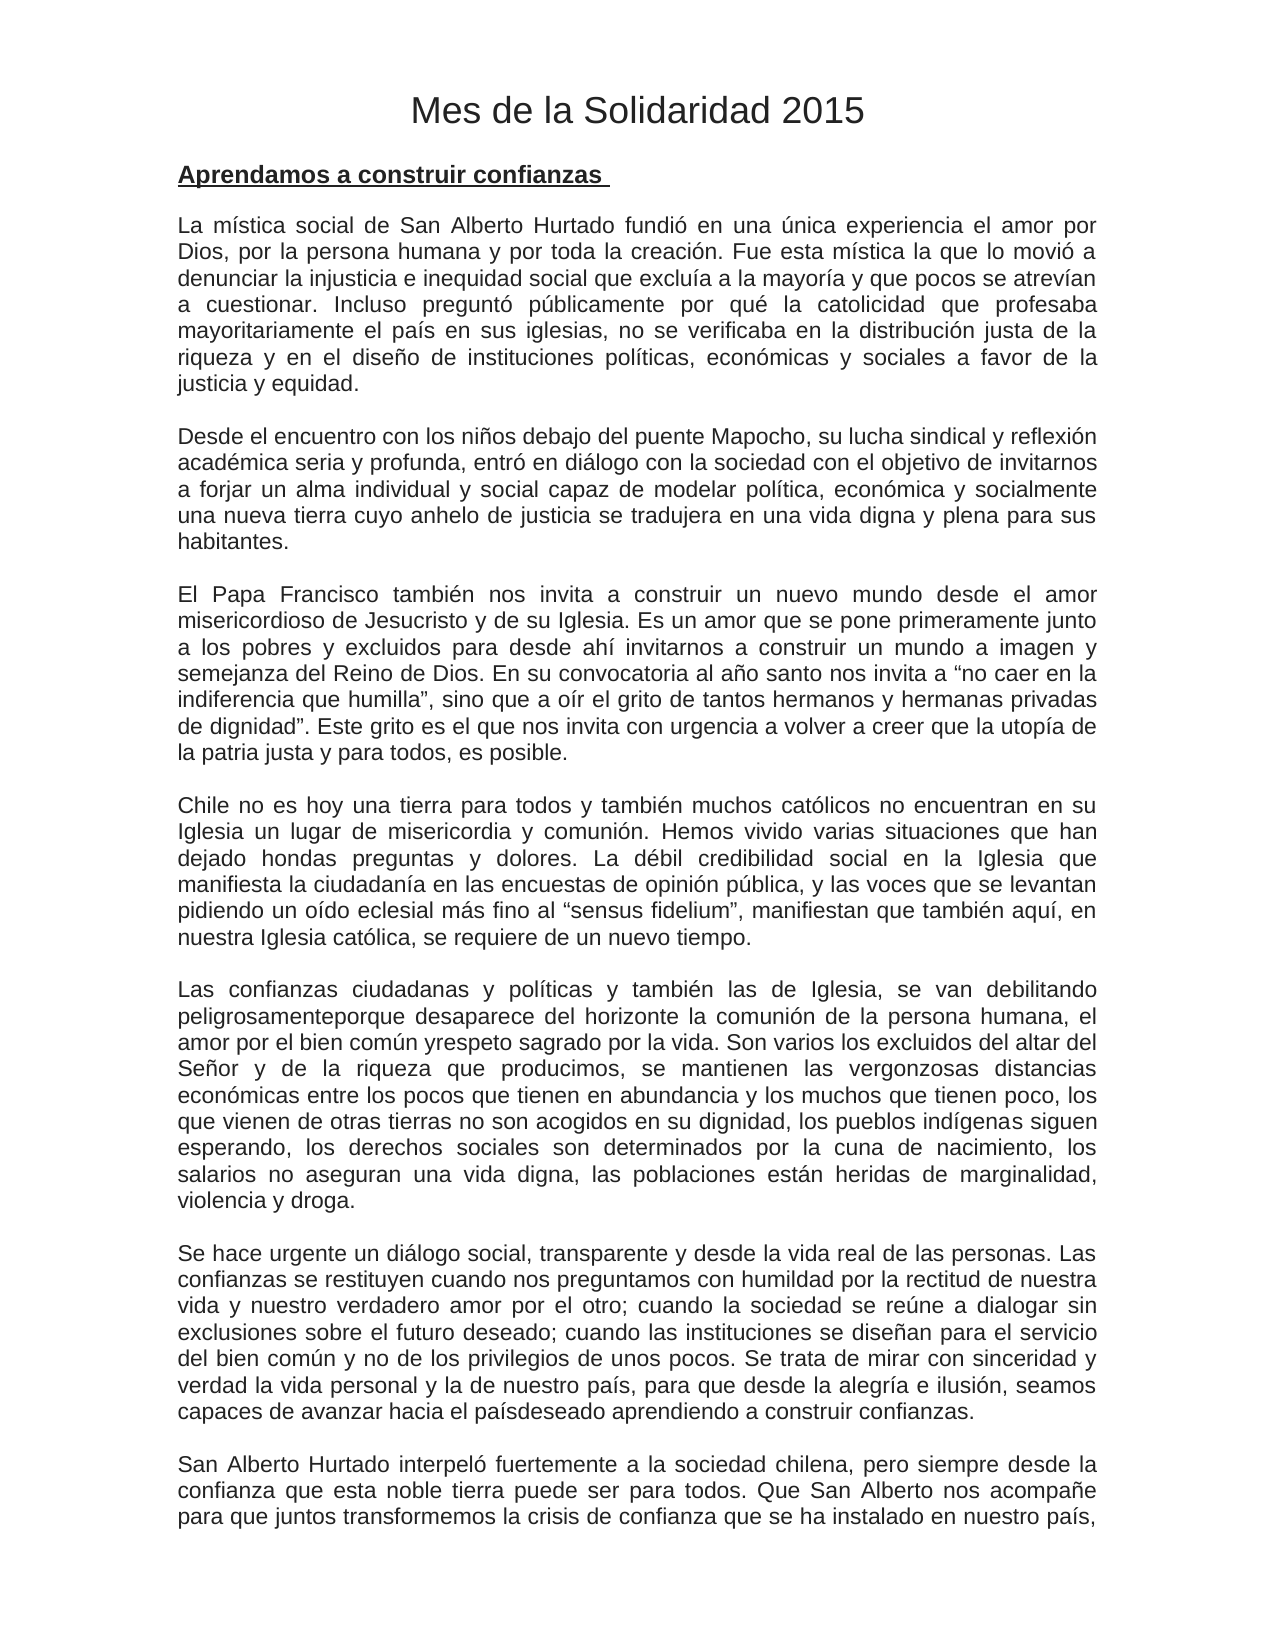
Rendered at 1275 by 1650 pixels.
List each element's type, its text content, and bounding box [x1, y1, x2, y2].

text Mes de la Solidaridad 2015 [177, 89, 1098, 132]
text Se hace urgente un diálogo social, transparente y desde la vida real de las personas. Las confianzas se restituyen cuando nos preguntamos con humildad por la rectitud de nuestra vida y nuestro verdadero amor por el otro; cuando la sociedad se reúne a dialogar sin exclusiones sobre el futuro deseado; cuando las instituciones se diseñan para el servicio del bien común y no de los privilegios de unos pocos. Se trata de mirar con sinceridad y verdad la vida personal y la de nuestro país, para que desde la alegría e ilusión, seamos capaces de avanzar hacia el paísdeseado aprendiendo a construir confianzas. [177, 1240, 1098, 1424]
text El Papa Francisco también nos invita a construir un nuevo mundo desde el amor misericordioso de Jesucristo y de su Iglesia. Es un amor que se pone primeramente junto a los pobres y excluidos para desde ahí invitarnos a construir un mundo a imagen y semejanza del Reino de Dios. En su convocatoria al año santo nos invita a “no caer en la indiferencia que humilla”, sino que a oír el grito de tantos hermanos y hermanas privadas de dignidad”. Este grito es el que nos invita con urgencia a volver a creer que la utopía de la patria justa y para todos, es posible. [177, 581, 1098, 765]
text Desde el encuentro con los niños debajo del puente Mapocho, su lucha sindical y reflexión académica seria y profunda, entró en diálogo con la sociedad con el objetivo de invitarnos a forjar un alma individual y social capaz de modelar política, económica y socialmente una nueva tierra cuyo anhelo de justicia se tradujera en una vida digna y plena para sus habitantes. [177, 423, 1098, 554]
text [177, 1451, 1098, 1530]
text Chile no es hoy una tierra para todos y también muchos católicos no encuentran en su Iglesia un lugar de misericordia y comunión. Hemos vivido varias situaciones que han dejado hondas preguntas y dolores. La débil credibilidad social en la Iglesia que manifiesta la ciudadanía en las encuestas de opinión pública, y las voces que se levantan pidiendo un oído eclesial más fino al “sensus fidelium”, manifiestan que también aquí, en nuestra Iglesia católica, se requiere de un nuevo tiempo. [177, 792, 1098, 950]
text Las confianzas ciudadanas y políticas y también las de Iglesia, se van debilitando peligrosamenteporque desaparece del horizonte la comunión de la persona humana, el amor por el bien común yrespeto sagrado por la vida. Son varios los excluidos del altar del Señor y de la riqueza que producimos, se mantienen las vergonzosas distancias económicas entre los pocos que tienen en abundancia y los muchos que tienen poco, los que vienen de otras tierras no son acogidos en su dignidad, los pueblos indígenas siguen esperando, los derechos sociales son determinados por la cuna de nacimiento, los salarios no aseguran una vida digna, las poblaciones están heridas de marginalidad, violencia y droga. [177, 976, 1098, 1213]
text La mística social de San Alberto Hurtado fundió en una única experiencia el amor por Dios, por la persona humana y por toda la creación. Fue esta mística la que lo movió a denunciar la injusticia e inequidad social que excluía a la mayoría y que pocos se atrevían a cuestionar. Incluso preguntó públicamente por qué la catolicidad que profesaba mayoritariamente el país en sus iglesias, no se verificaba en la distribución justa de la riqueza y en el diseño de instituciones políticas, económicas y sociales a favor de la justicia y equidad. [177, 212, 1098, 396]
text Aprendamos a construir confianzas [177, 161, 1098, 189]
